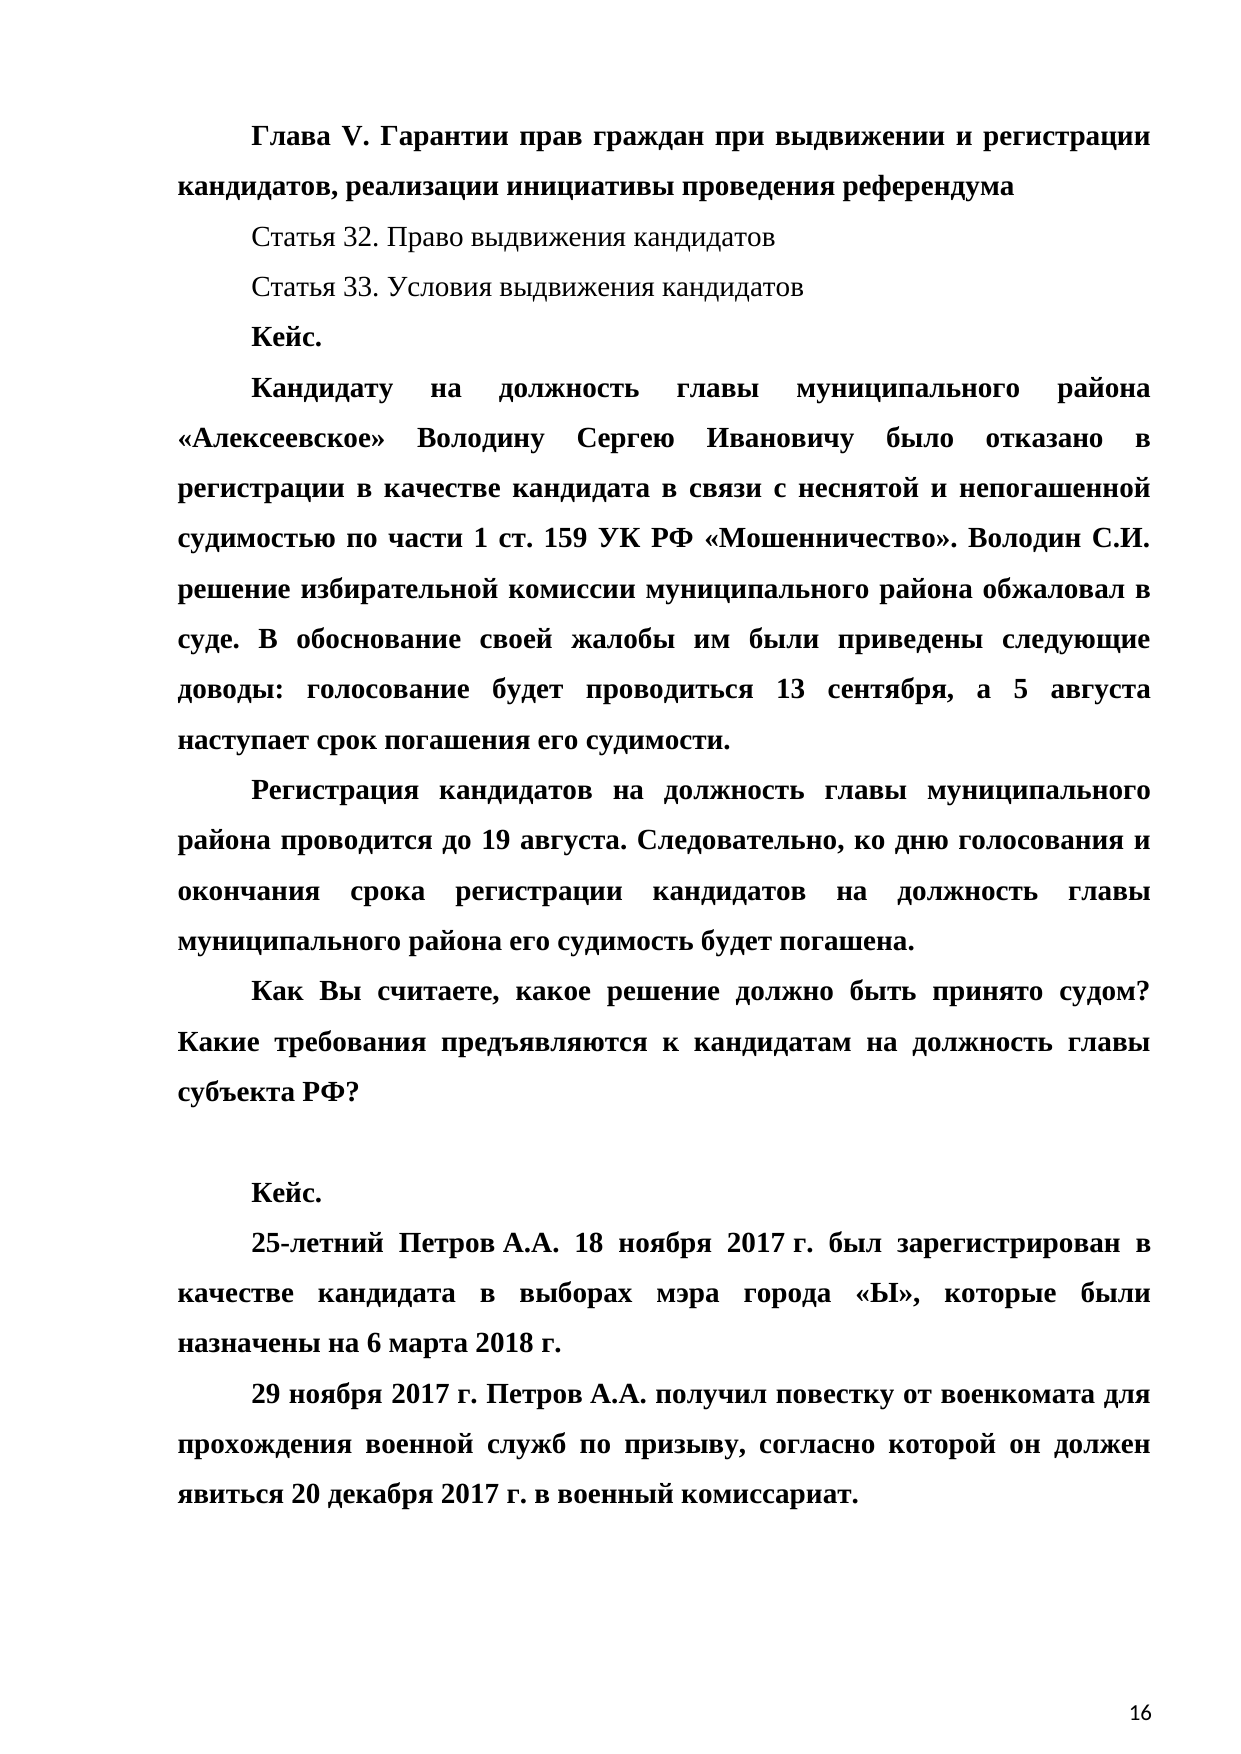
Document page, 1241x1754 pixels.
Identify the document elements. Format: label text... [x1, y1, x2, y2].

text Кейс. [177, 1175, 1152, 1208]
text Статья 33. Условия выдвижения кандидатов [177, 269, 1152, 303]
text Как Вы считаете, какое решение должно быть принято судом? Какие требования предъявляются к кандидатам на должность главы субъекта РФ? [177, 973, 1152, 1108]
text Статья 32. Право выдвижения кандидатов [177, 219, 1152, 252]
text Кандидату на должность главы муниципального района «Алексеевское» Володину Сергею Ивановичу было отказано в регистрации в качестве кандидата в связи с неснятой и непогашенной судимостью по части 1 ст. 159 УК РФ «Мошенничество». Володин С.И. решение избирательной комиссии муниципального района обжаловал в суде. В обоснование своей жалобы им были приведены следующие доводы: голосование будет проводиться 13 сентября, а 5 августа наступает срок погашения его судимости. [177, 370, 1152, 755]
text Регистрация кандидатов на должность главы муниципального района проводится до 19 августа. Следовательно, ко дню голосования и окончания срока регистрации кандидатов на должность главы муниципального района его судимость будет погашена. [177, 772, 1152, 957]
text Глава V. Гарантии прав граждан при выдвижении и регистрации кандидатов, реализации инициативы проведения референдума [177, 118, 1152, 202]
text 25-летний Петров А.А. 18 ноября 2017 г. был зарегистрирован в качестве кандидата в выборах мэра города «Ы», которые были назначены на 6 марта 2018 г. [177, 1225, 1152, 1359]
text Кейс. [177, 319, 1152, 353]
text 29 ноября 2017 г. Петров А.А. получил повестку от военкомата для прохождения военной служб по призыву, согласно которой он должен явиться 20 декабря 2017 г. в военный комиссариат. [177, 1376, 1152, 1510]
